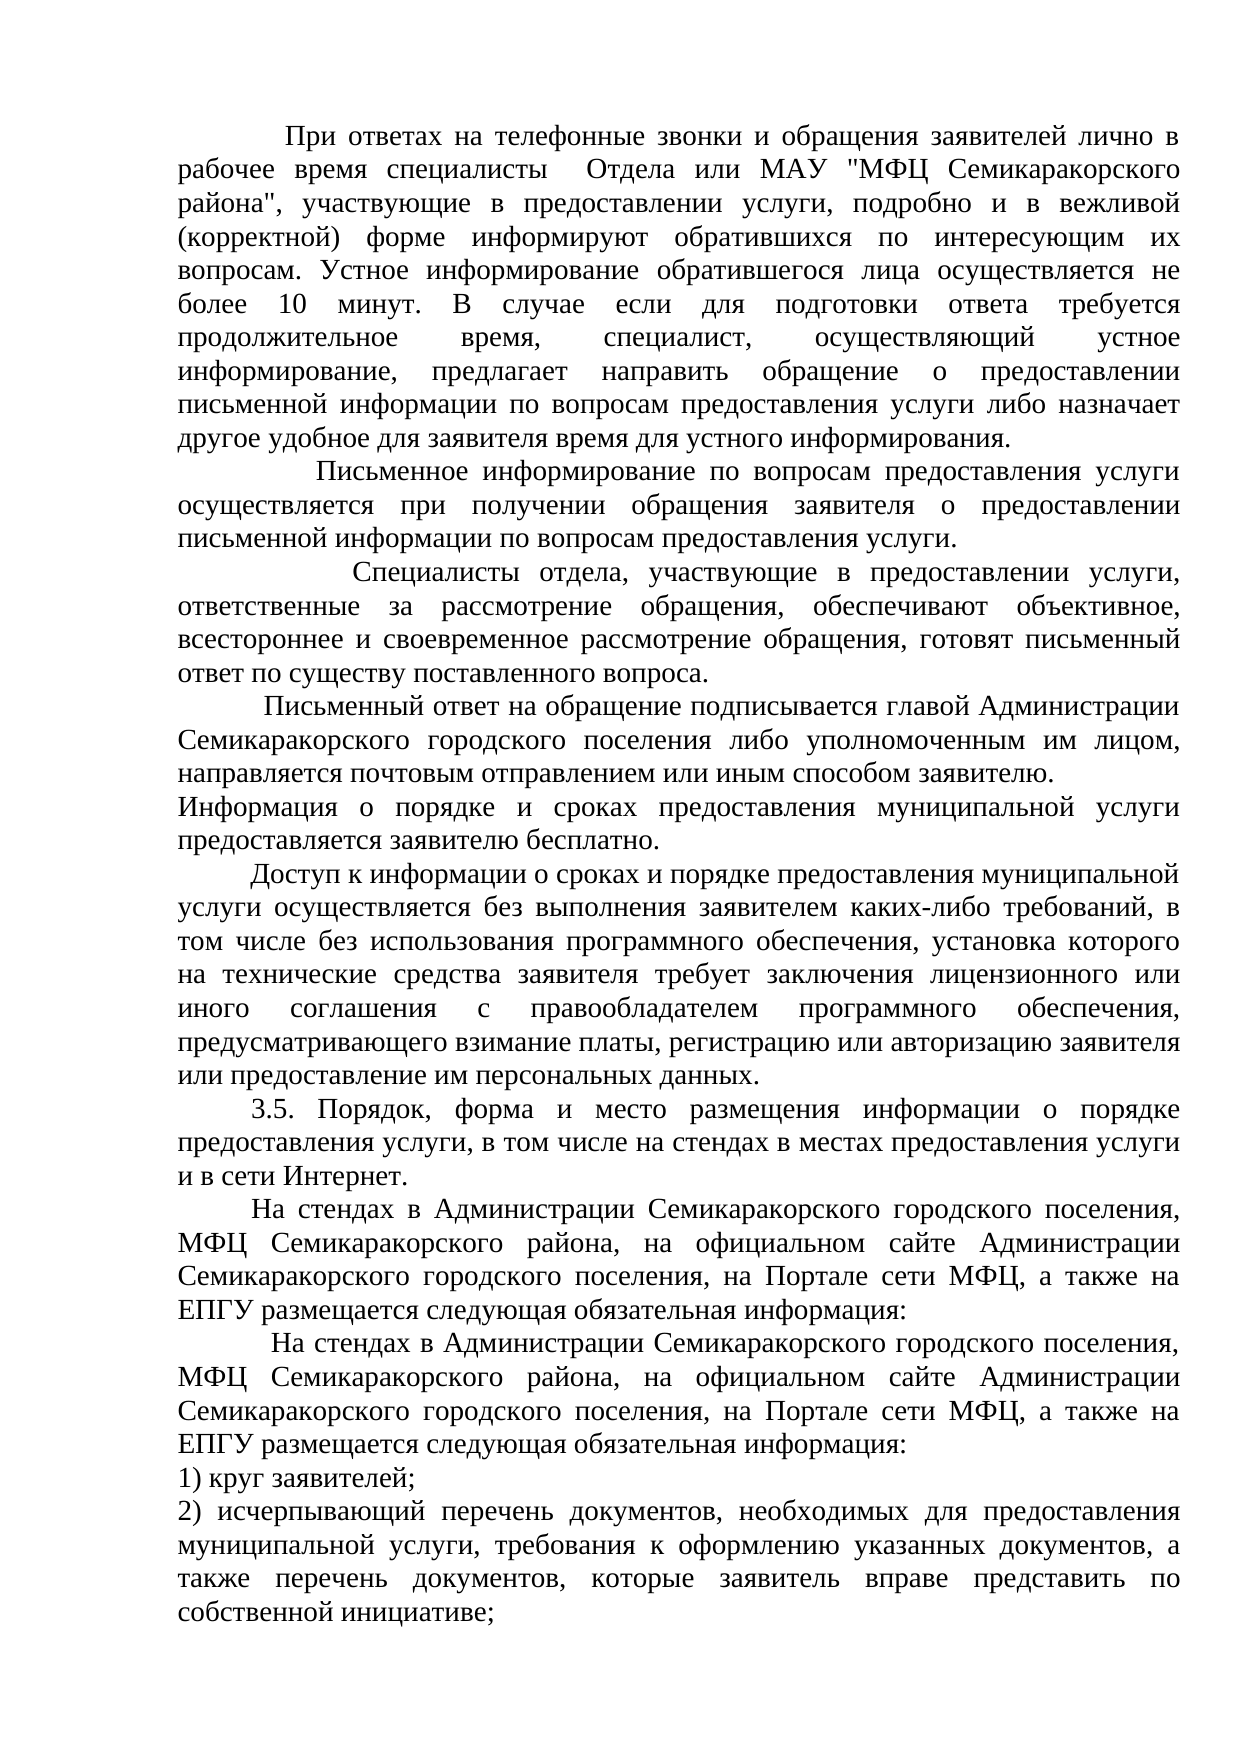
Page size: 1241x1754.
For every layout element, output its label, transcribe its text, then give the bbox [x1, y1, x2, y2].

text 1) круг заявителей; [177, 1460, 1181, 1493]
text На стендах в Администрации Семикаракорского городского поселения, МФЦ Семикаракорского района, на официальном сайте Администрации Семикаракорского городского поселения, на Портале сети МФЦ, а также на ЕПГУ размещается следующая обязательная информация: [177, 1191, 1181, 1326]
text Информация о порядке и сроках предоставления муниципальной услуги предоставляется заявителю бесплатно. [177, 789, 1181, 856]
text Специалисты отдела, участвующие в предоставлении услуги, ответственные за рассмотрение обращения, обеспечивают объективное, всестороннее и своевременное рассмотрение обращения, готовят письменный ответ по существу поставленного вопроса. [177, 554, 1181, 688]
text На стендах в Администрации Семикаракорского городского поселения, МФЦ Семикаракорского района, на официальном сайте Администрации Семикаракорского городского поселения, на Портале сети МФЦ, а также на ЕПГУ размещается следующая обязательная информация: [177, 1326, 1181, 1460]
text 3.5. Порядок, форма и место размещения информации о порядке предоставления услуги, в том числе на стендах в местах предоставления услуги и в сети Интернет. [177, 1091, 1181, 1191]
text 2) исчерпывающий перечень документов, необходимых для предоставления муниципальной услуги, требования к оформлению указанных документов, а также перечень документов, которые заявитель вправе представить по собственной инициативе; [177, 1493, 1181, 1627]
text Доступ к информации о сроках и порядке предоставления муниципальной услуги осуществляется без выполнения заявителем каких-либо требований, в том числе без использования программного обеспечения, установка которого на технические средства заявителя требует заключения лицензионного или иного соглашения с правообладателем программного обеспечения, предусматривающего взимание платы, регистрацию или авторизацию заявителя или предоставление им персональных данных. [177, 856, 1181, 1091]
text При ответах на телефонные звонки и обращения заявителей лично в рабочее время специалисты Отдела или МАУ "МФЦ Семикаракорского района", участвующие в предоставлении услуги, подробно и в вежливой (корректной) форме информируют обратившихся по интересующим их вопросам. Устное информирование обратившегося лица осуществляется не более 10 минут. В случае если для подготовки ответа требуется продолжительное время, специалист, осуществляющий устное информирование, предлагает направить обращение о предоставлении письменной информации по вопросам предоставления услуги либо назначает другое удобное для заявителя время для устного информирования. [177, 118, 1181, 453]
text Письменный ответ на обращение подписывается главой Администрации Семикаракорского городского поселения либо уполномоченным им лицом, направляется почтовым отправлением или иным способом заявителю. [177, 688, 1181, 789]
text Письменное информирование по вопросам предоставления услуги осуществляется при получении обращения заявителя о предоставлении письменной информации по вопросам предоставления услуги. [177, 453, 1181, 554]
